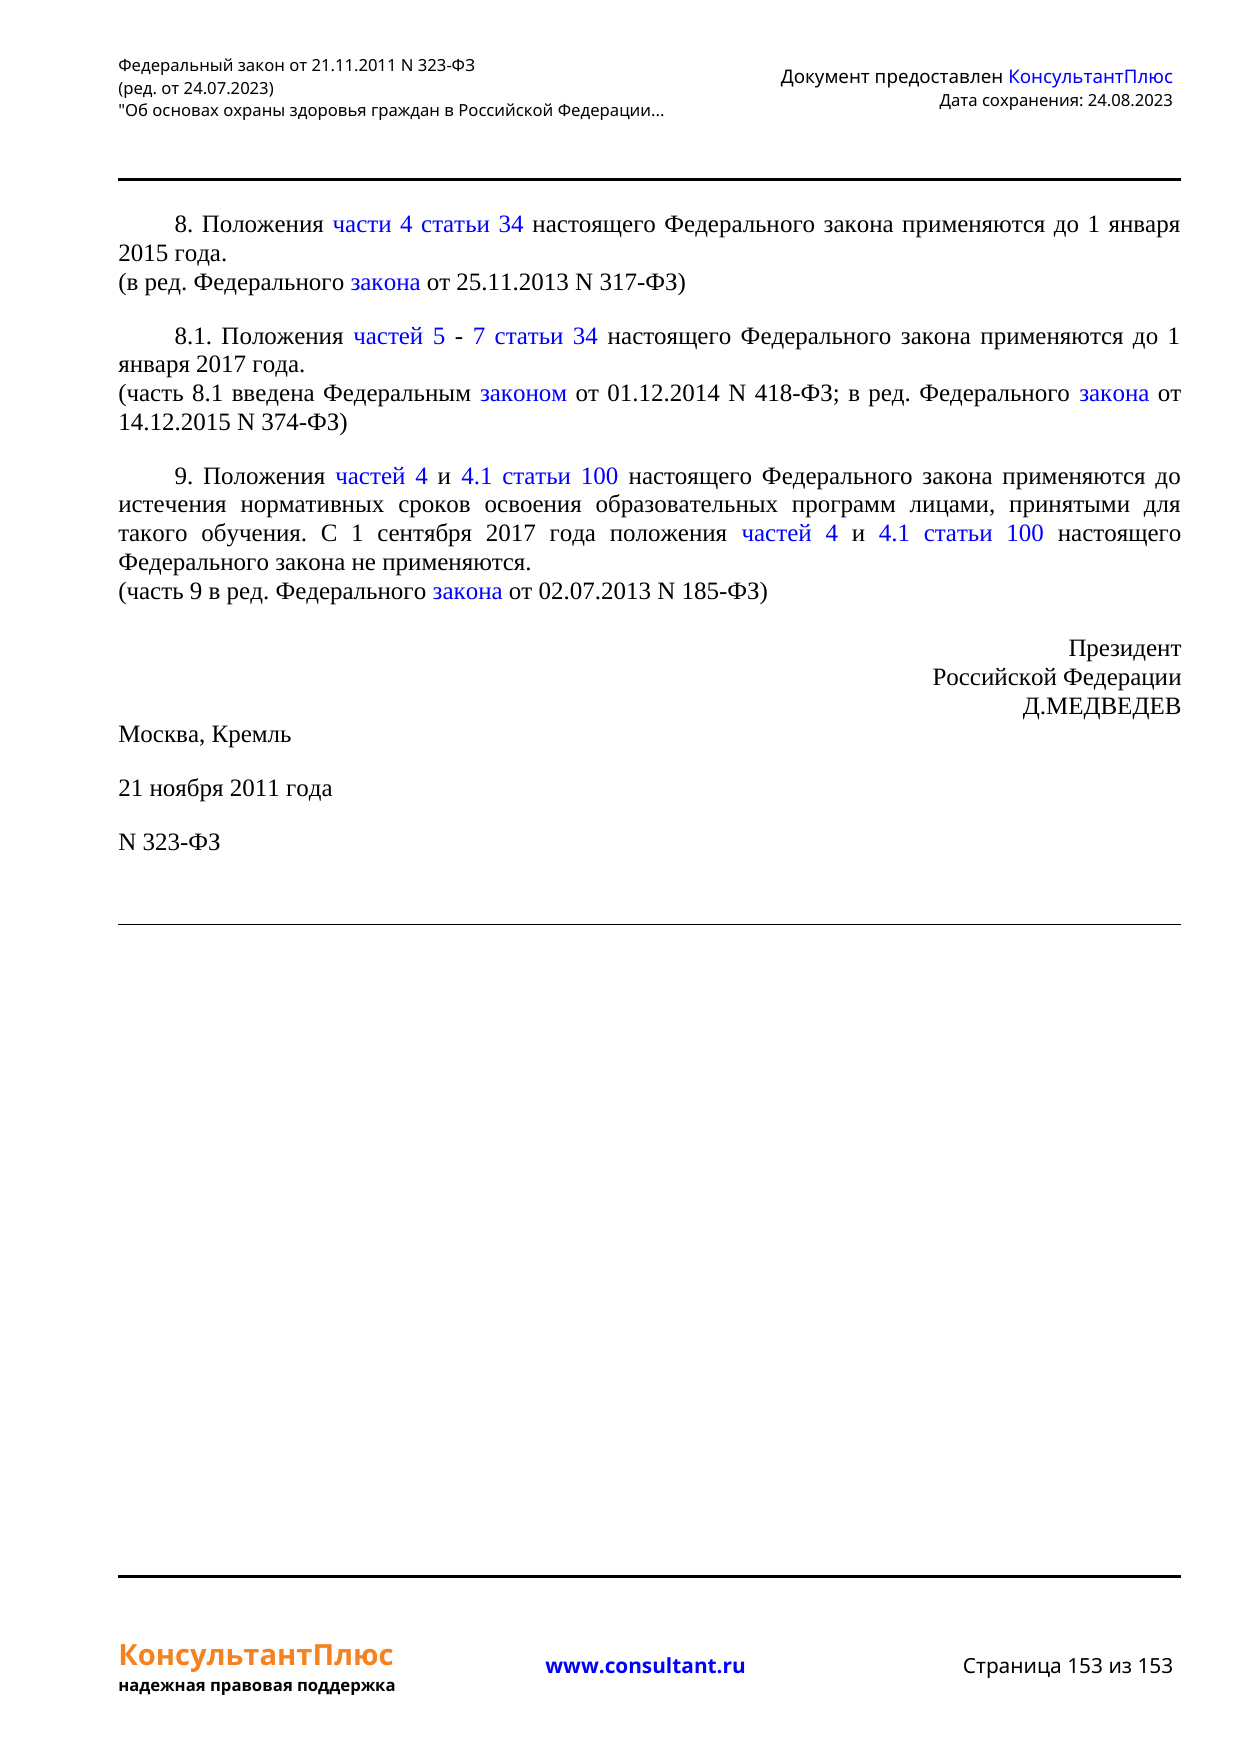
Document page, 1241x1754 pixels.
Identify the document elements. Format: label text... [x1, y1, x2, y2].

text 8. Положения части 4 статьи 34 настоящего Федерального закона применяются до 1 января 2015 года. [118, 209, 1181, 267]
text (в ред. Федерального закона от 25.11.2013 N 317-ФЗ) [118, 267, 1181, 296]
text 21 ноября 2011 года [118, 773, 1181, 802]
text N 323-ФЗ [118, 827, 1181, 856]
text Российской Федерации [118, 662, 1181, 691]
text 9. Положения частей 4 и 4.1 статьи 100 настоящего Федерального закона применяются до истечения нормативных сроков освоения образовательных программ лицами, принятыми для такого обучения. С 1 сентября 2017 года положения частей 4 и 4.1 статьи 100 настоящего Федерального закона не применяются. [118, 461, 1181, 576]
text Москва, Кремль [118, 719, 1181, 748]
text Президент [118, 633, 1181, 662]
text Д.МЕДВЕДЕВ [118, 691, 1181, 719]
text (часть 8.1 введена Федеральным законом от 01.12.2014 N 418-ФЗ; в ред. Федерального закона от 14.12.2015 N 374-ФЗ) [118, 378, 1181, 436]
text (часть 9 в ред. Федерального закона от 02.07.2013 N 185-ФЗ) [118, 576, 1181, 604]
text 8.1. Положения частей 5 - 7 статьи 34 настоящего Федерального закона применяются до 1 января 2017 года. [118, 321, 1181, 378]
